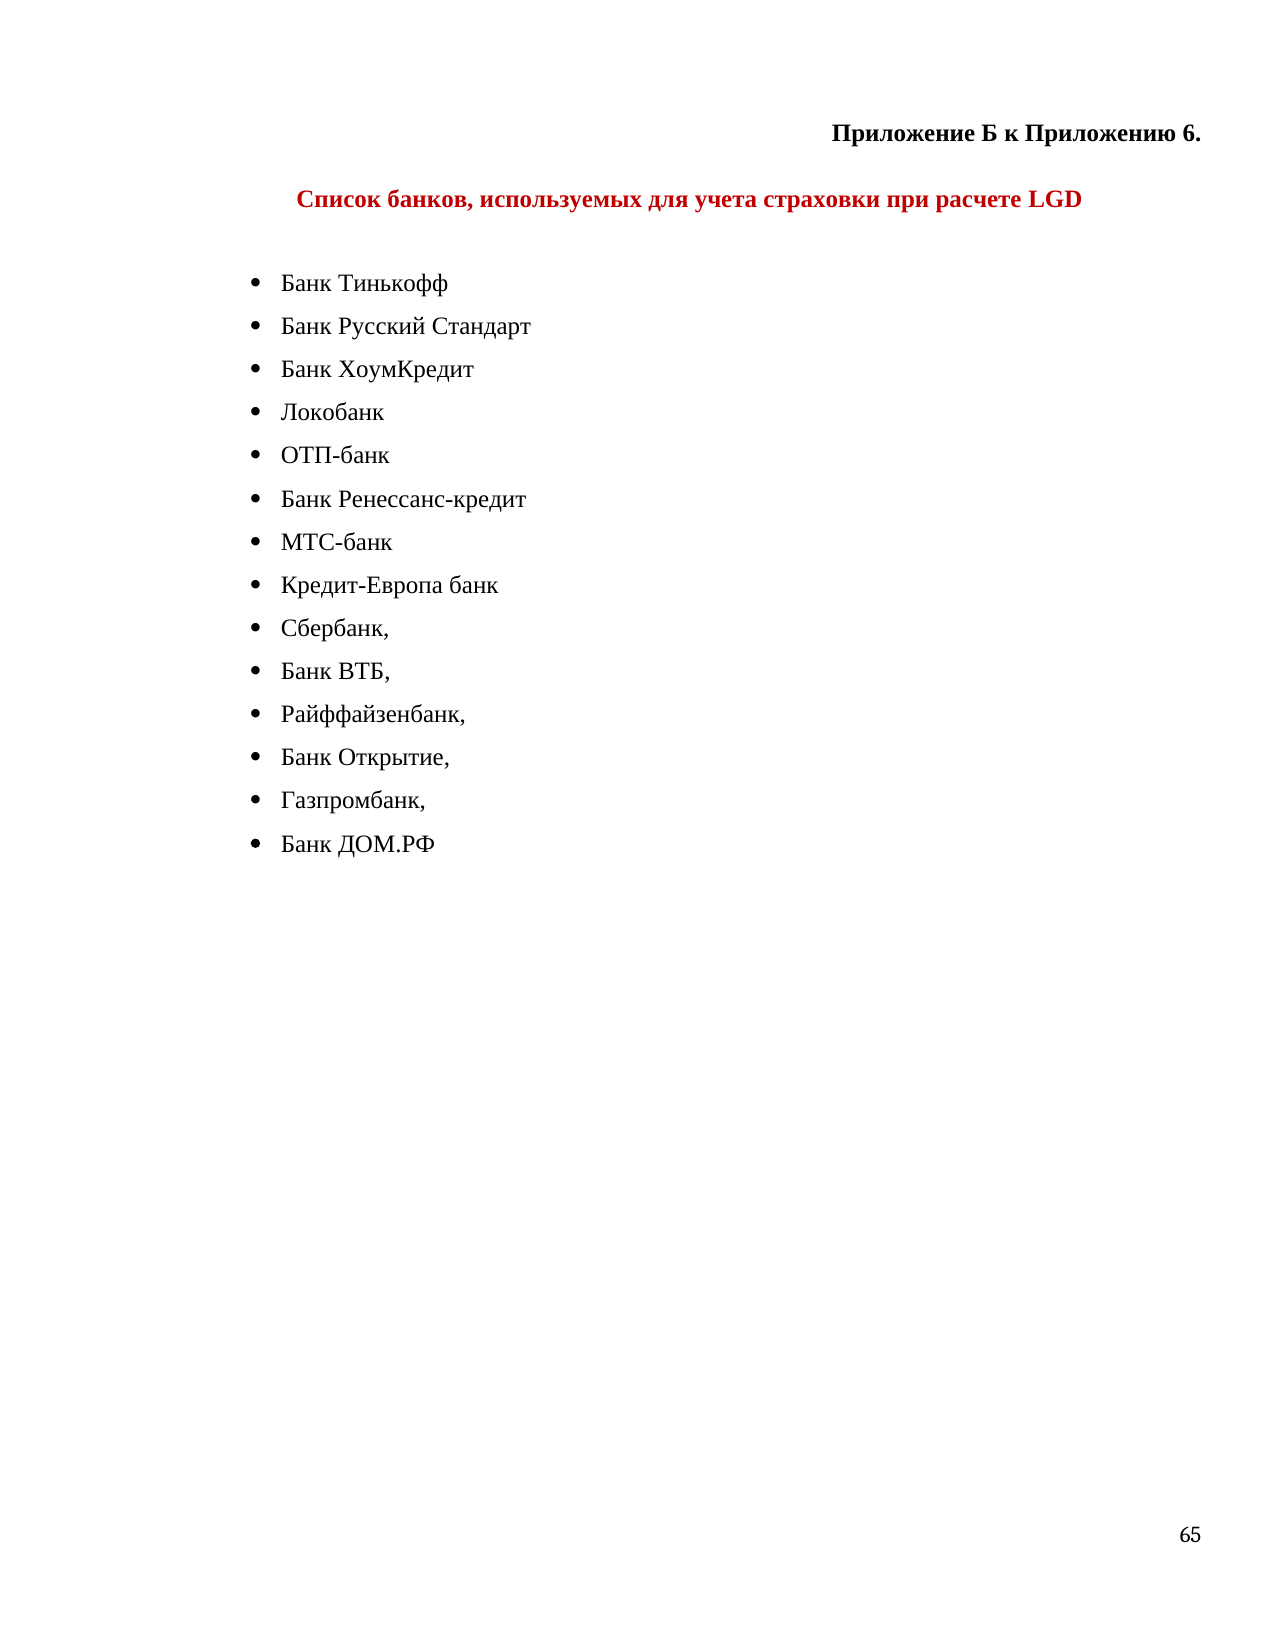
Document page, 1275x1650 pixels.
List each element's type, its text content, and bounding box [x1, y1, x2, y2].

list Банк Русский Стандарт [177, 311, 1201, 340]
list Банк ДОМ.РФ [177, 829, 1201, 857]
list Банк ХоумКредит [177, 354, 1201, 383]
list Банк Открытие, [177, 742, 1201, 771]
list МТС-банк [177, 527, 1201, 556]
list Газпромбанк, [177, 786, 1201, 814]
list ОТП-банк [177, 441, 1201, 469]
list Кредит-Европа банк [177, 570, 1201, 599]
list Банк ВТБ, [177, 656, 1201, 685]
list Сбербанк, [177, 613, 1201, 642]
list Банк Тинькофф [177, 268, 1201, 297]
list Список банков, используемых для учета страховки при расчете LGD [177, 184, 1201, 213]
list Локобанк [177, 397, 1201, 426]
list Райффайзенбанк, [177, 699, 1201, 728]
list Приложение Б к Приложению 6. [177, 118, 1201, 147]
list Банк Ренессанс-кредит [177, 484, 1201, 512]
